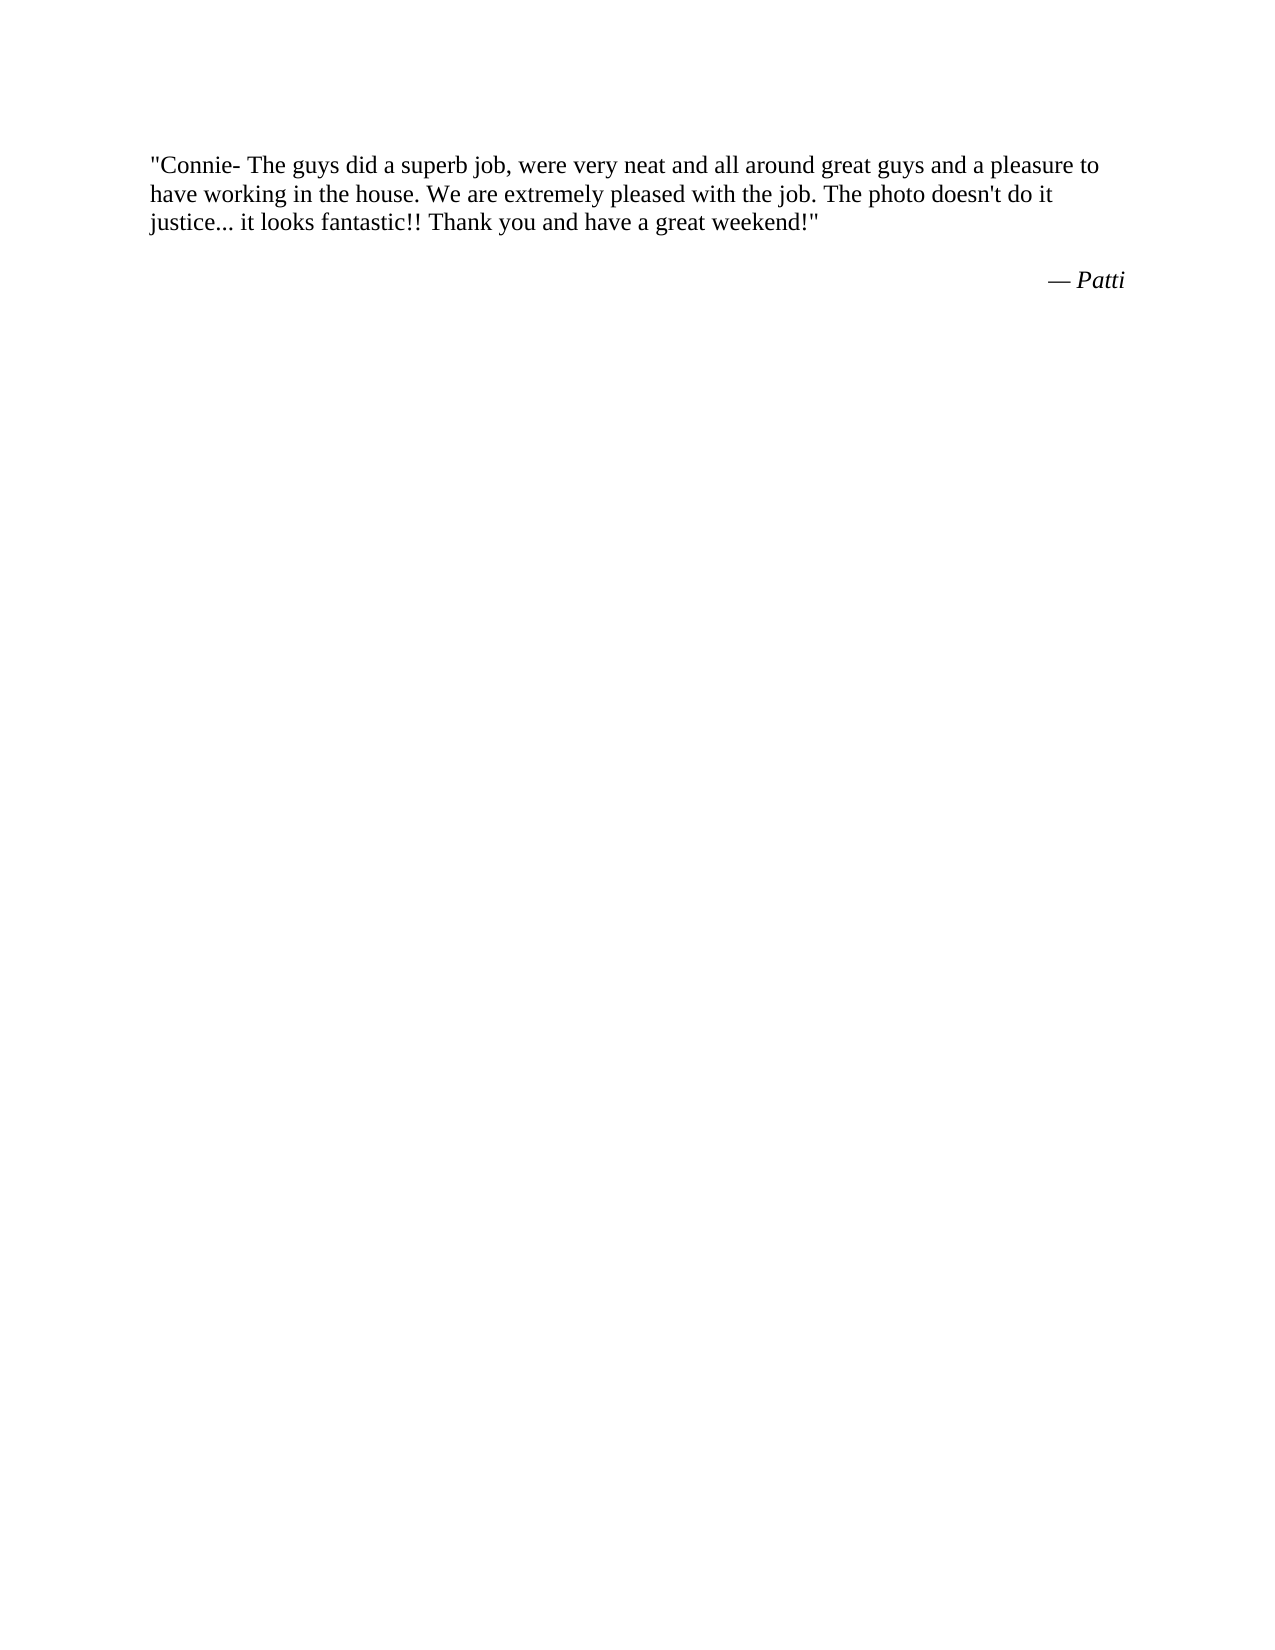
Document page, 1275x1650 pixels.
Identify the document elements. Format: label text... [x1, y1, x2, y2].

text — Patti [150, 265, 1125, 294]
text "Connie- The guys did a superb job, were very neat and all around great guys and a pleasure to have working in the house. We are extremely pleased with the job. The photo doesn't do it justice... it looks fantastic!! Thank you and have a great weekend!" [150, 150, 1125, 236]
